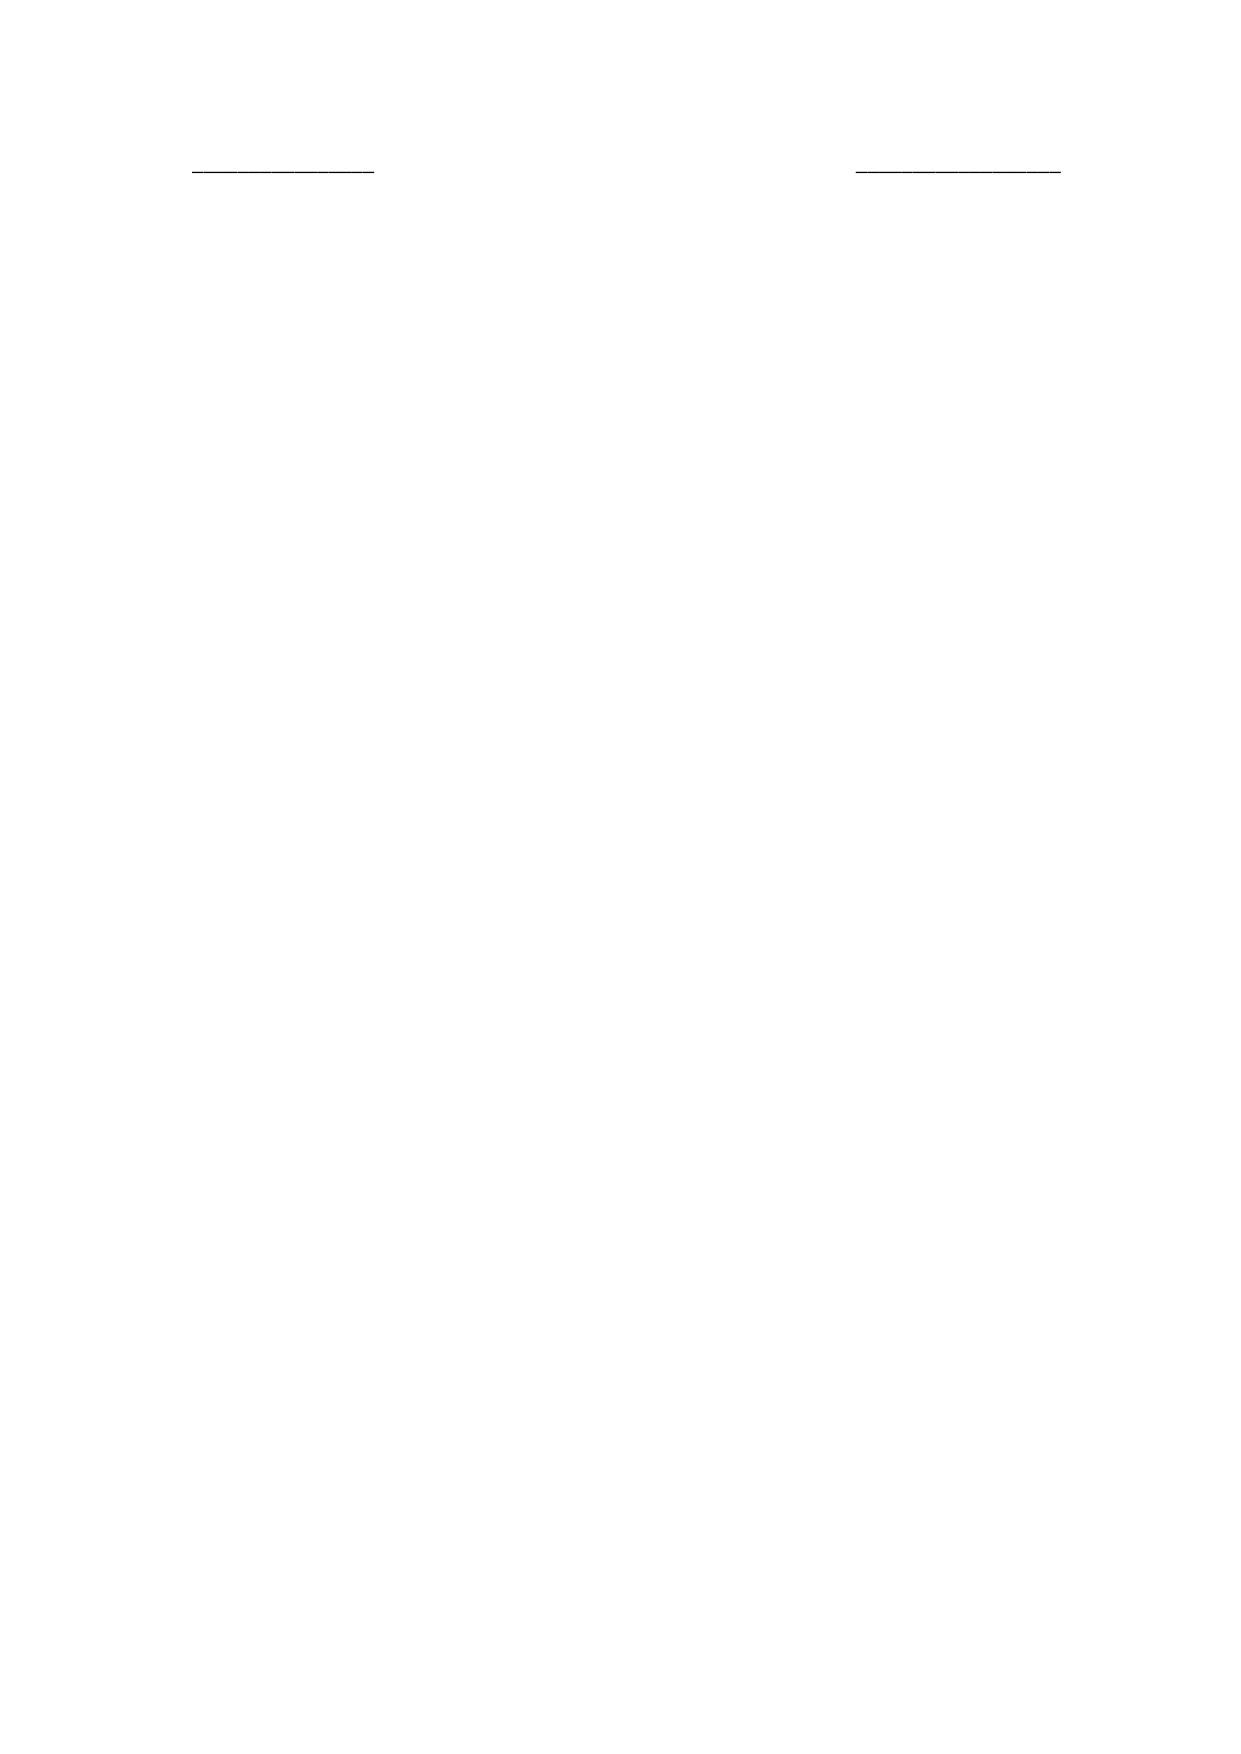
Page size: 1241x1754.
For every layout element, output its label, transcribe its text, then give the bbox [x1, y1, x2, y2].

text ________________ __________________ [118, 148, 1122, 176]
